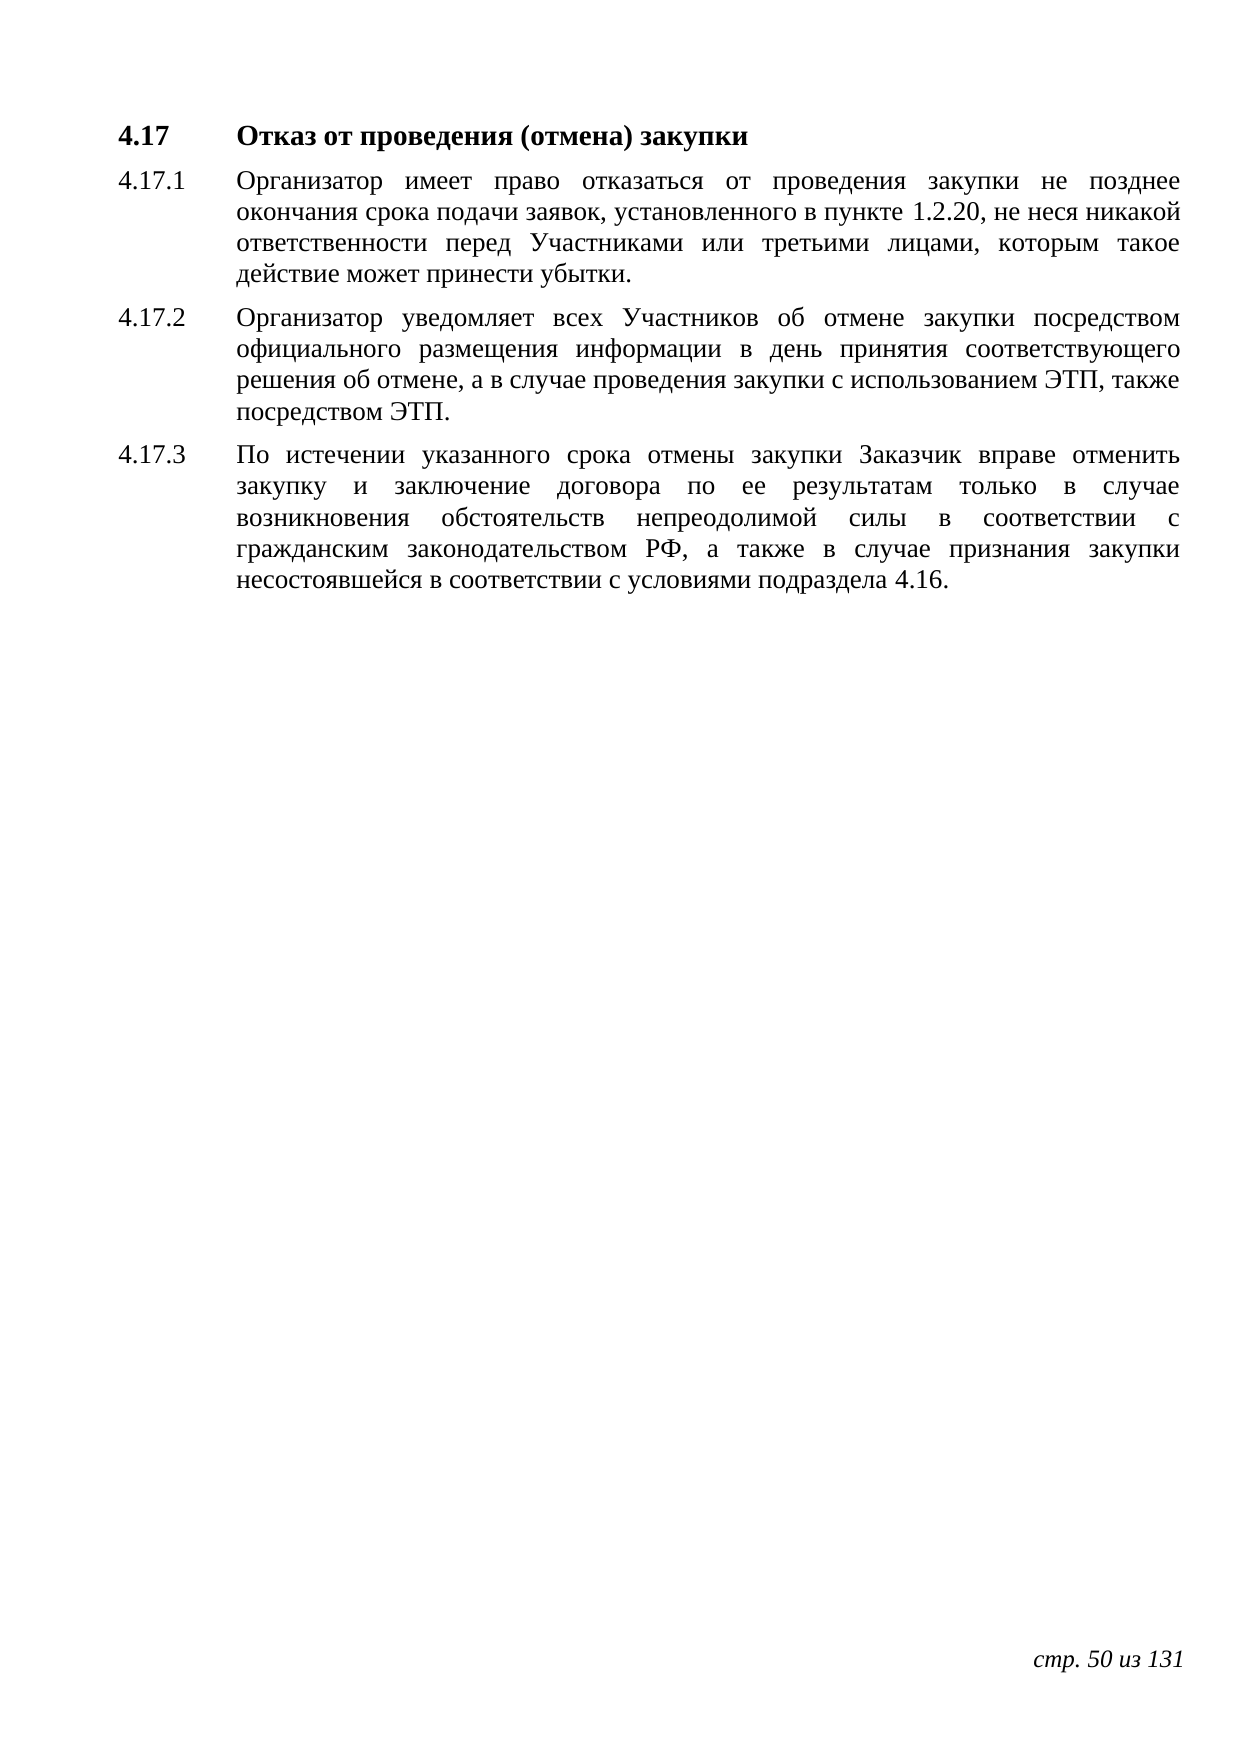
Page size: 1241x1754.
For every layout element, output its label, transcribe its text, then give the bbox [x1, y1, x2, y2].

text Организатор имеет право отказаться от проведения закупки не позднее окончания срока подачи заявок, установленного в пункте 1.2.20, не неся никакой ответственности перед Участниками или третьими лицами, которым такое действие может принести убытки. [118, 164, 1181, 289]
subtitle Отказ от проведения (отмена) закупки [118, 118, 1181, 152]
text По истечении указанного срока отмены закупки Заказчик вправе отменить закупку и заключение договора по ее результатам только в случае возникновения обстоятельств непреодолимой силы в соответствии с гражданским законодательством РФ, а также в случае признания закупки несостоявшейся в соответствии с условиями подраздела 4.16. [118, 438, 1181, 594]
text Организатор уведомляет всех Участников об отмене закупки посредством официального размещения информации в день принятия соответствующего решения об отмене, а в случае проведения закупки с использованием ЭТП, также посредством ЭТП. [118, 301, 1181, 426]
